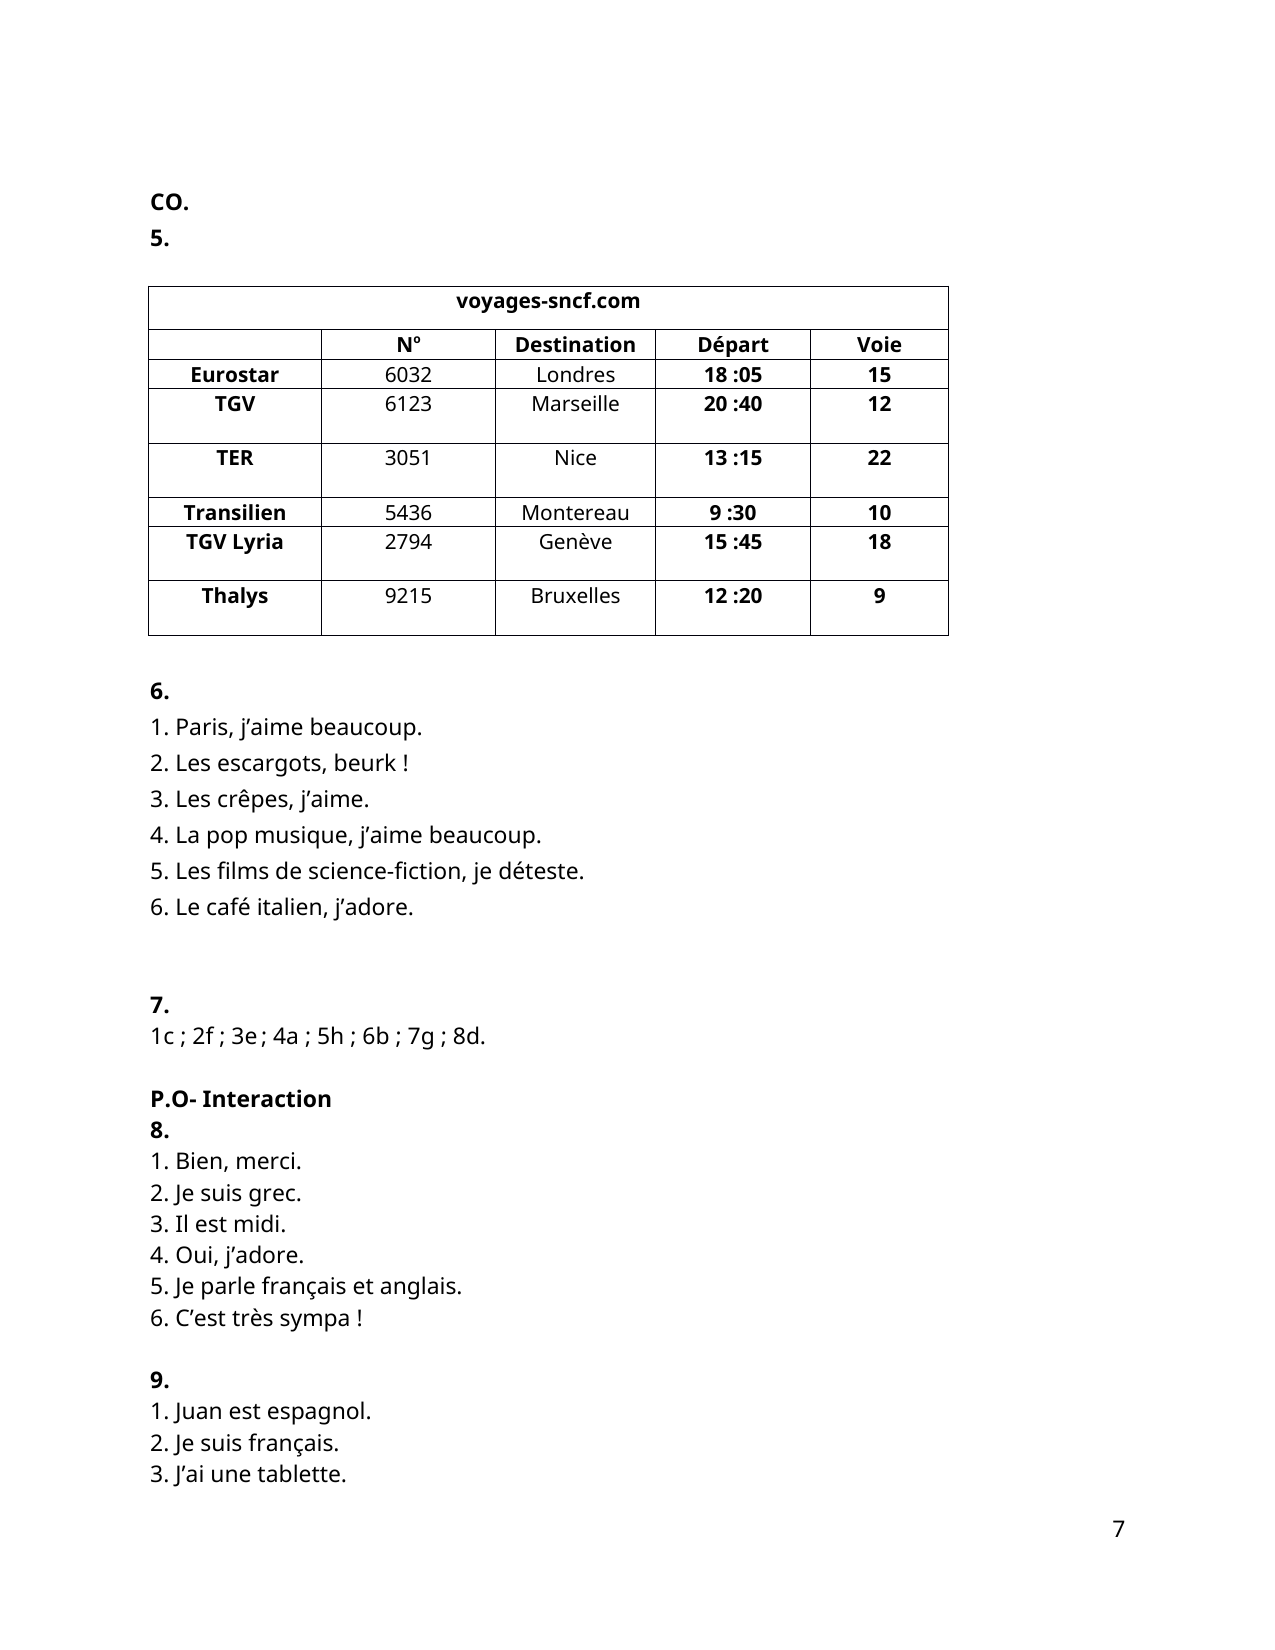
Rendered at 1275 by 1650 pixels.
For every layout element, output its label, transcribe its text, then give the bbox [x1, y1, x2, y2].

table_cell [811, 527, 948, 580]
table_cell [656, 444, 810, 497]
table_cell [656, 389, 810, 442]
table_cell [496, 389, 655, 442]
text 6. [150, 675, 1125, 706]
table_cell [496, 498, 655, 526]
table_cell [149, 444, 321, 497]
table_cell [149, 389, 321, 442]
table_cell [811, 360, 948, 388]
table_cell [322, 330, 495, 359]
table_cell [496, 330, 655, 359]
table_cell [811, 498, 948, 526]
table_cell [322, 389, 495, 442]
text 7. [150, 989, 1125, 1020]
text 9. [150, 1364, 1125, 1395]
text 8. [150, 1114, 1125, 1145]
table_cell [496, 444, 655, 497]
text 5. [150, 222, 1125, 253]
text 3. Il est midi. [150, 1208, 1125, 1239]
text 6. Le café italien, j’adore. [150, 891, 1125, 922]
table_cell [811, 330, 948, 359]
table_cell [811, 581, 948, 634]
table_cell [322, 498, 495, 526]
text 3. J’ai une tablette. [150, 1458, 1125, 1489]
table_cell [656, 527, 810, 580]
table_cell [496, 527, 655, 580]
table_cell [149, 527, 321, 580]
text P.O- Interaction [150, 1083, 1125, 1114]
text 1. Bien, merci. [150, 1145, 1125, 1177]
text 6. C’est très sympa ! [150, 1302, 1125, 1333]
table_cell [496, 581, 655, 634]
text 2. Je suis grec. [150, 1177, 1125, 1208]
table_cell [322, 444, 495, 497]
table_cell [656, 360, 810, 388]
text CO. [150, 186, 1125, 217]
text 1. Juan est espagnol. [150, 1395, 1125, 1427]
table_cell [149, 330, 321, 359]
text 1c ; 2f ; 3e ; 4a ; 5h ; 6b ; 7g ; 8d. [150, 1020, 1125, 1052]
text 2. Les escargots, beurk ! [150, 747, 1125, 778]
text 4. Oui, j’adore. [150, 1239, 1125, 1270]
text 5. Les films de science-fiction, je déteste. [150, 855, 1125, 886]
text 1. Paris, j’aime beaucoup. [150, 711, 1125, 742]
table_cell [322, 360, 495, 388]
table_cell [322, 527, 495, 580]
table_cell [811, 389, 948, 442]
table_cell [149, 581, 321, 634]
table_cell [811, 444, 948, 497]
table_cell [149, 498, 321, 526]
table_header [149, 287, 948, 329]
text 3. Les crêpes, j’aime. [150, 783, 1125, 814]
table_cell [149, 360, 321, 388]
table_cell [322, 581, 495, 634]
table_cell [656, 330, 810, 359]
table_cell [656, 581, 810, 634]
text 4. La pop musique, j’aime beaucoup. [150, 819, 1125, 850]
text 2. Je suis français. [150, 1427, 1125, 1458]
text 5. Je parle français et anglais. [150, 1270, 1125, 1302]
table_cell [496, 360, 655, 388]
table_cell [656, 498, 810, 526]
